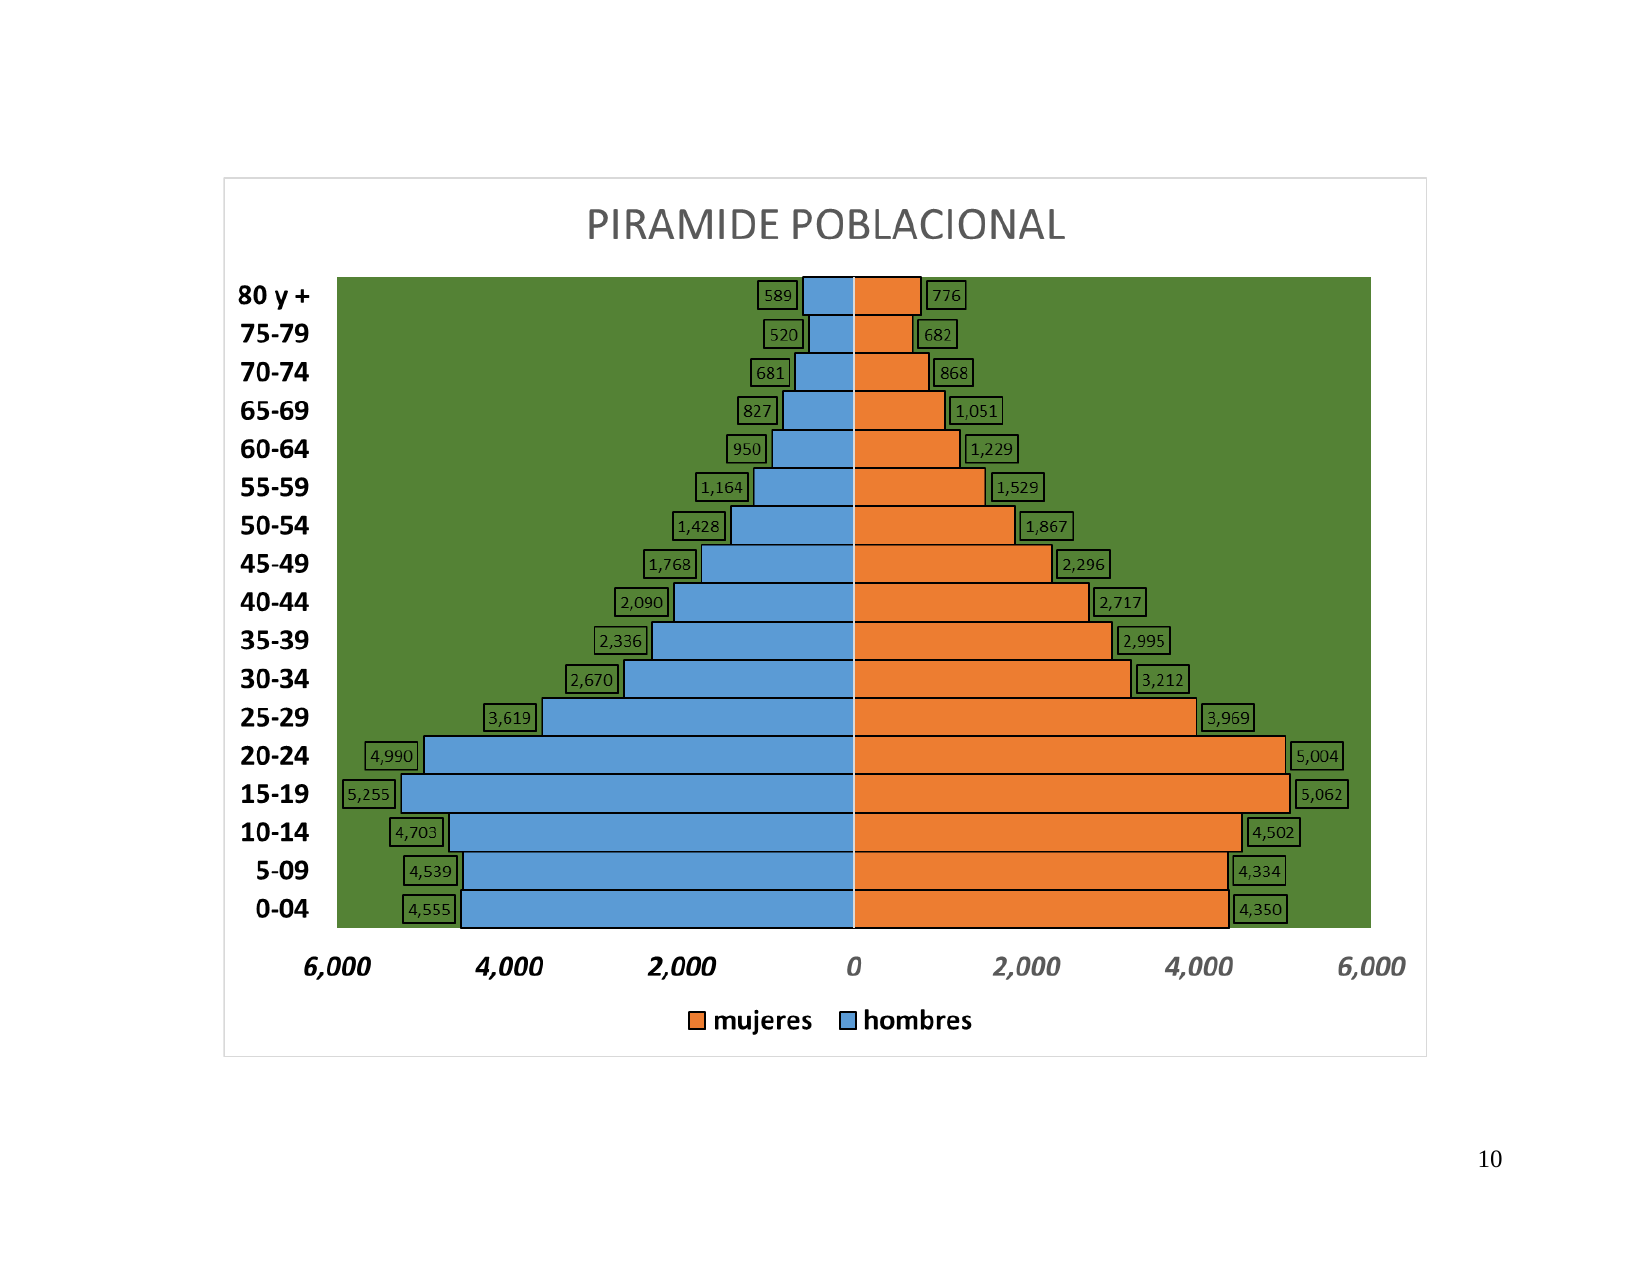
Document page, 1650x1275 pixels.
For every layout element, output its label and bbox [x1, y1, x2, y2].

picture [223, 177, 1427, 1057]
